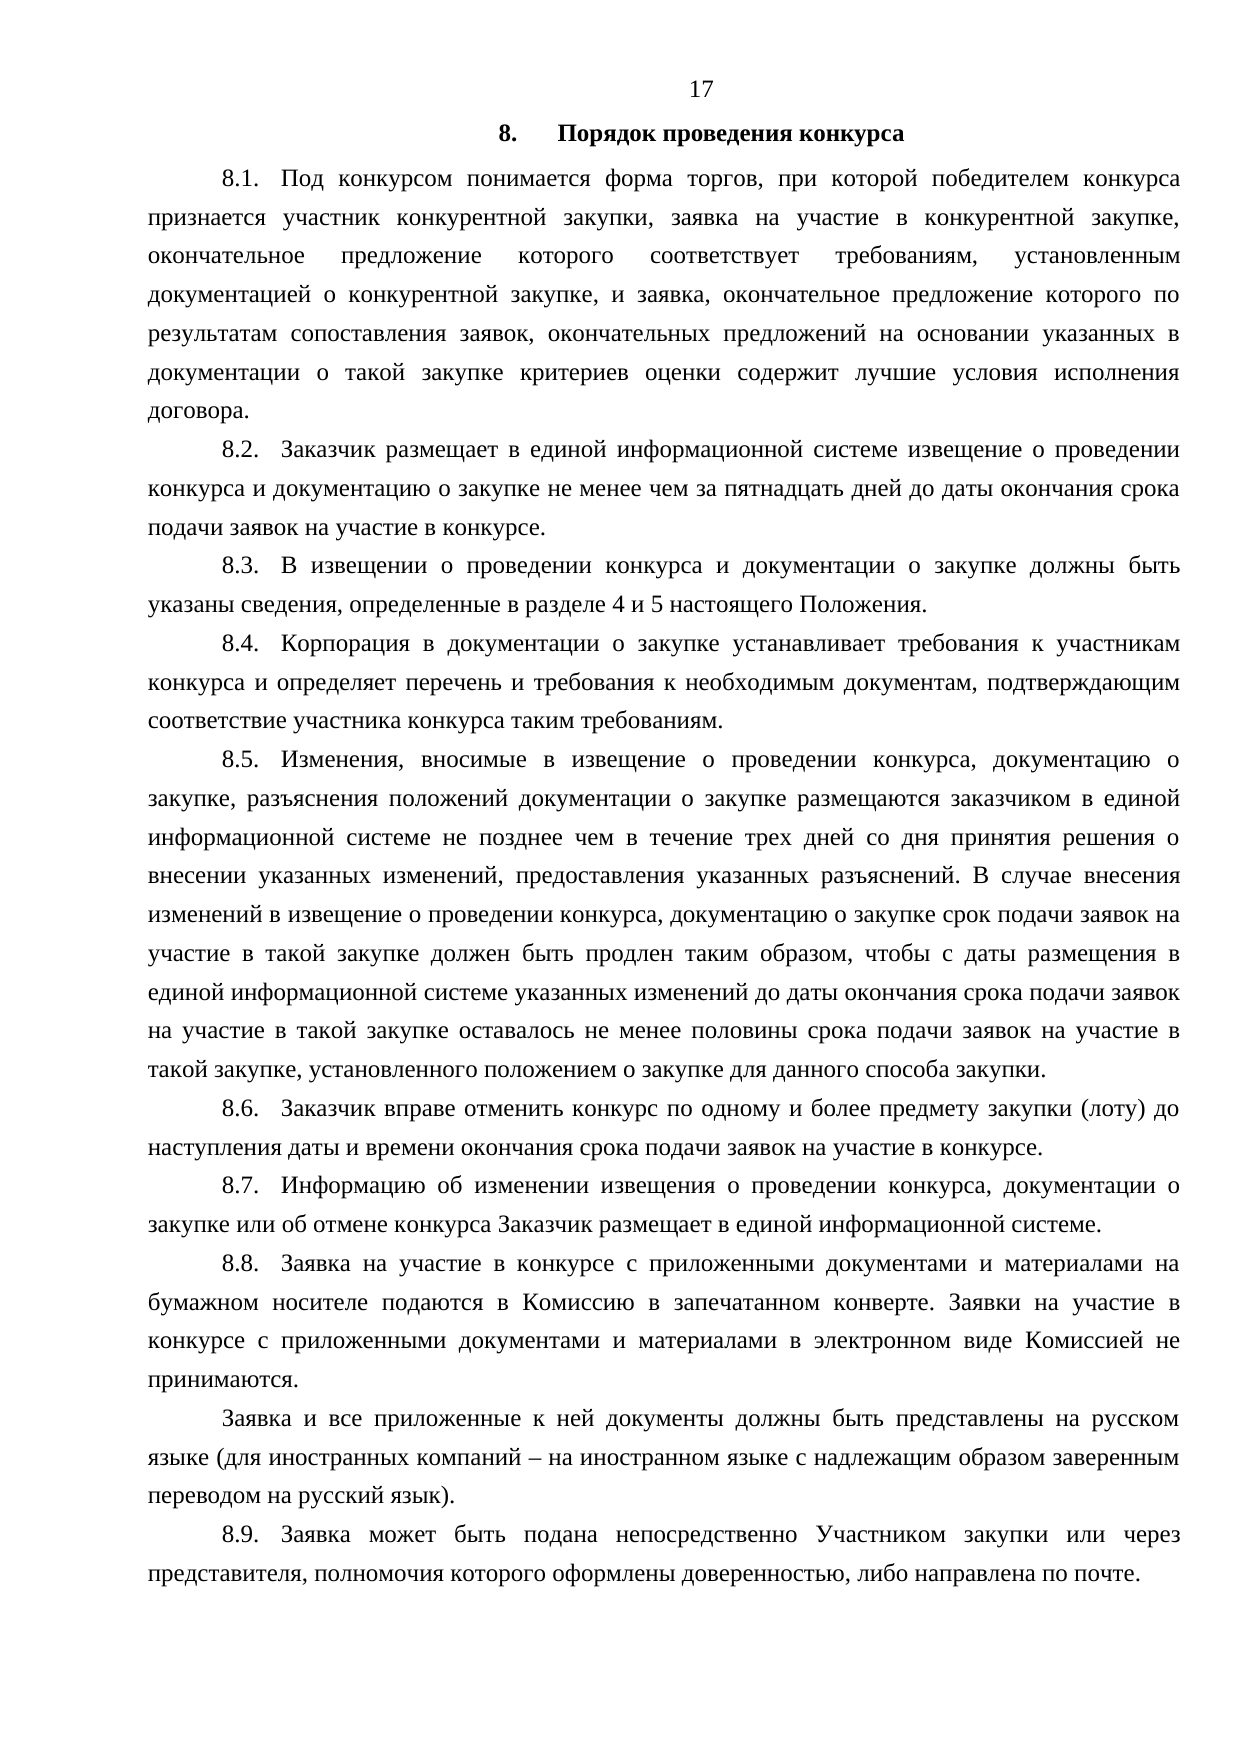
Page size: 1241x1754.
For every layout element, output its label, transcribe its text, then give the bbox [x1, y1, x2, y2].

list Изменения, вносимые в извещение о проведении конкурса, документацию о закупке, разъяснения положений документации о закупке размещаются заказчиком в единой информационной системе не позднее чем в течение трех дней со дня принятия решения о внесении указанных изменений, предоставления указанных разъяснений. В случае внесения изменений в извещение о проведении конкурса, документацию о закупке срок подачи заявок на участие в такой закупке должен быть продлен таким образом, чтобы с даты размещения в единой информационной системе указанных изменений до даты окончания срока подачи заявок на участие в такой закупке оставалось не менее половины срока подачи заявок на участие в такой закупке, установленного положением о закупке для данного способа закупки. [148, 744, 1181, 1083]
list Корпорация в документации о закупке устанавливает требования к участникам конкурса и определяет перечень и требования к необходимым документам, подтверждающим соответствие участника конкурса таким требованиям. [148, 628, 1181, 734]
list Заявка на участие в конкурсе с приложенными документами и материалами на бумажном носителе подаются в Комиссию в запечатанном конверте. Заявки на участие в конкурсе с приложенными документами и материалами в электронном виде Комиссией не принимаются. [148, 1248, 1181, 1393]
text Заявка и все приложенные к ней документы должны быть представлены на русском языке (для иностранных компаний – на иностранном языке с надлежащим образом заверенным переводом на русский язык). [148, 1403, 1181, 1509]
list Информацию об изменении извещения о проведении конкурса, документации о закупке или об отмене конкурса Заказчик размещает в единой информационной системе. [148, 1171, 1181, 1238]
list Заказчик размещает в единой информационной системе извещение о проведении конкурса и документацию о закупке не менее чем за пятнадцать дней до даты окончания срока подачи заявок на участие в конкурсе. [148, 434, 1181, 541]
subtitle Порядок проведения конкурса [148, 118, 1181, 147]
list В извещении о проведении конкурса и документации о закупке должны быть указаны сведения, определенные в разделе 4 и 5 настоящего Положения. [148, 551, 1181, 618]
list Заказчик вправе отменить конкурс по одному и более предмету закупки (лоту) до наступления даты и времени окончания срока подачи заявок на участие в конкурсе. [148, 1093, 1181, 1161]
list Заявка может быть подана непосредственно Участником закупки или через представителя, полномочия которого оформлены доверенностью, либо направлена по почте. [148, 1519, 1181, 1587]
list Под конкурсом понимается форма торгов, при которой победителем конкурса признается участник конкурентной закупки, заявка на участие в конкурентной закупке, окончательное предложение которого соответствует требованиям, установленным документацией о конкурентной закупке, и заявка, окончательное предложение которого по результатам сопоставления заявок, окончательных предложений на основании указанных в документации о такой закупке критериев оценки содержит лучшие условия исполнения договора. [148, 163, 1181, 424]
